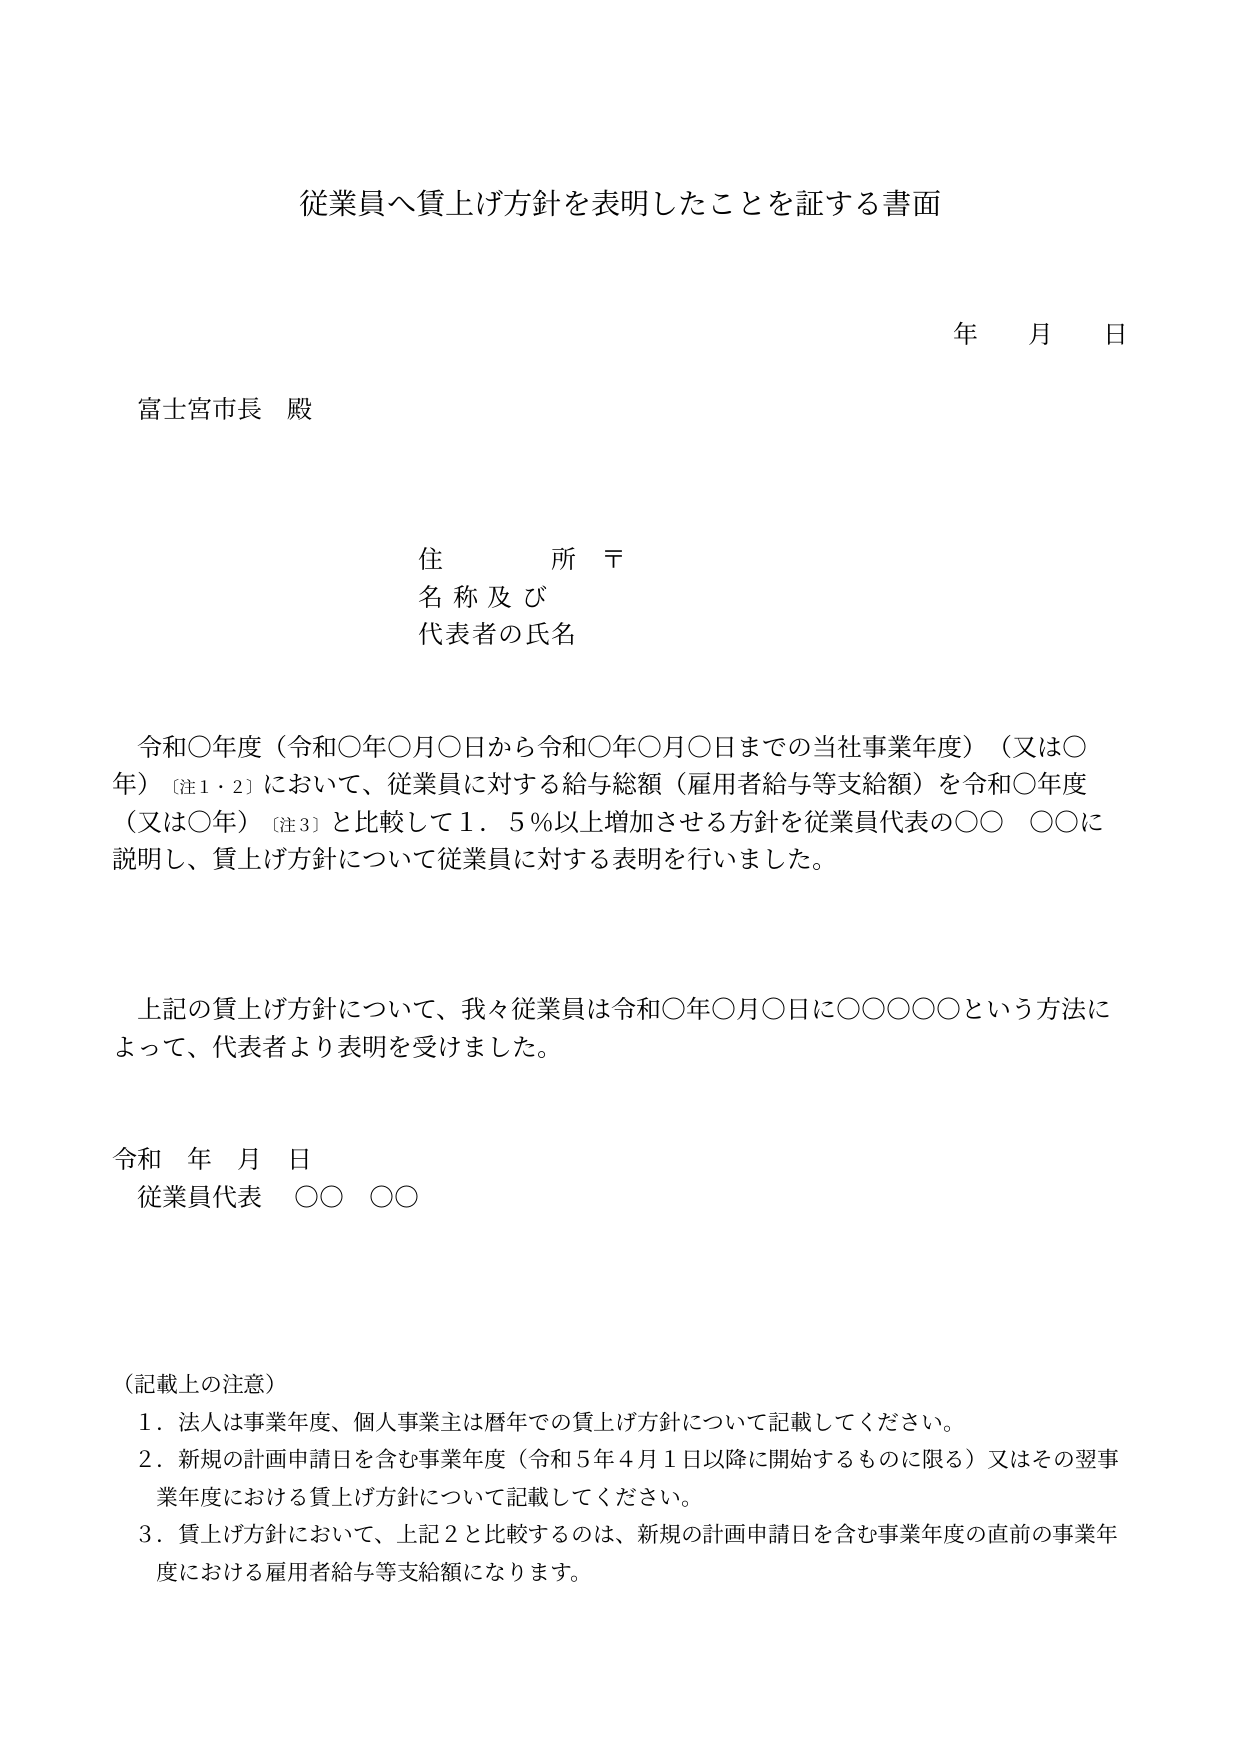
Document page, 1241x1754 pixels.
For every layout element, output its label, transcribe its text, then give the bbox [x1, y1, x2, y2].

text 年 月 日 [769, 314, 1128, 352]
text 名称及び [419, 577, 1128, 614]
text 代表者の氏名 [419, 614, 1128, 652]
text 令和○年度（令和○年○月○日から令和○年○月○日までの当社事業年度）（又は○年）〔注１・２〕において、従業員に対する給与総額（雇用者給与等支給額）を令和○年度（又は○年）〔注３〕と比較して１．５％以上増加させる方針を従業員代表の○○ ○○に説明し、賃上げ方針について従業員に対する表明を行いました。 [112, 727, 1128, 877]
text 富士宮市長 殿 [112, 389, 1128, 427]
text ２．新規の計画申請日を含む事業年度（令和５年４月１日以降に開始するものに限る）又はその翌事業年度における賃上げ方針について記載してください。 [134, 1439, 1128, 1514]
text （記載上の注意） [112, 1364, 1128, 1402]
text 令和 年 月 日 [112, 1139, 1128, 1177]
text 従業員へ賃上げ方針を表明したことを証する書面 [112, 164, 1128, 239]
text 従業員代表 ○○ ○○ [112, 1177, 1128, 1214]
text 住 所 〒 [419, 539, 1128, 577]
text 上記の賃上げ方針について、我々従業員は令和○年○月○日に○○○○○という方法によって、代表者より表明を受けました。 [112, 989, 1128, 1064]
text １．法人は事業年度、個人事業主は暦年での賃上げ方針について記載してください。 [134, 1402, 1128, 1439]
text ３．賃上げ方針において、上記２と比較するのは、新規の計画申請日を含む事業年度の直前の事業年度における雇用者給与等支給額になります。 [134, 1514, 1128, 1589]
